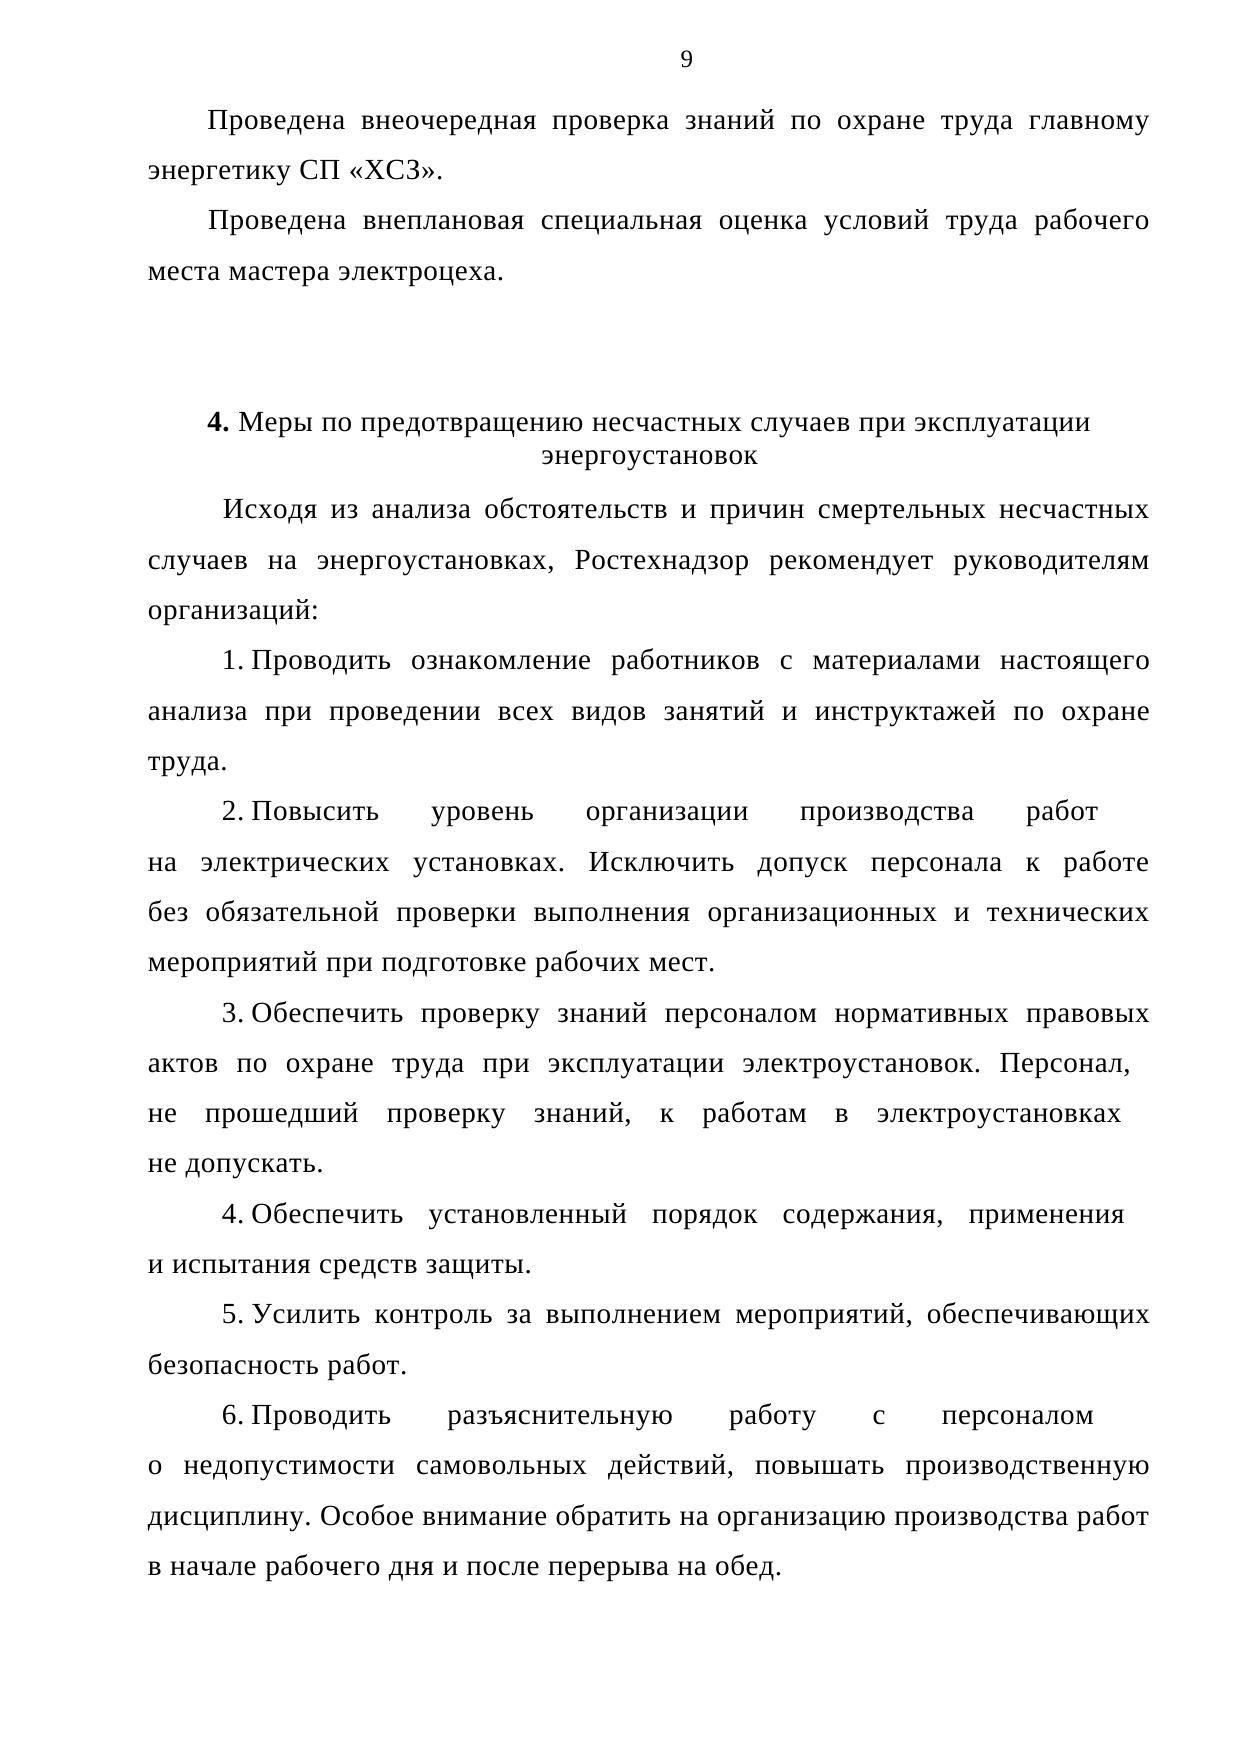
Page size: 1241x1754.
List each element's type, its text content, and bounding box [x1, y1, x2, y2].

list Повысить уровень организации производства работ на электрических установках. Исключить допуск персонала к работе без обязательной проверки выполнения организационных и технических мероприятий при подготовке рабочих мест. [148, 793, 1152, 978]
text 6. Проводить разъяснительную работу с персоналом о недопустимости самовольных действий, повышать производственную дисциплину. Особое внимание обратить на организацию производства работ в начале рабочего дня и после перерыва на обед. [148, 1397, 1152, 1582]
text 4. Меры по предотвращению несчастных случаев при эксплуатации энергоустановок [148, 404, 1152, 471]
text Проведена внеочередная проверка знаний по охране труда главному энергетику СП «ХСЗ». [148, 102, 1152, 186]
text Исходя из анализа обстоятельств и причин смертельных несчастных случаев на энергоустановках, Ростехнадзор рекомендует руководителям организаций: [148, 492, 1152, 626]
text 4. Обеспечить установленный порядок содержания, применения и испытания средств защиты. [148, 1196, 1152, 1280]
text 3. Обеспечить проверку знаний персоналом нормативных правовых актов по охране труда при эксплуатации электроустановок. Персонал, не прошедший проверку знаний, к работам в электроустановках не допускать. [148, 995, 1152, 1179]
text 5. Усилить контроль за выполнением мероприятий, обеспечивающих безопасность работ. [148, 1297, 1152, 1380]
list Проводить ознакомление работников с материалами настоящего анализа при проведении всех видов занятий и инструктажей по охране труда. [148, 642, 1152, 777]
text Проведена внеплановая специальная оценка условий труда рабочего места мастера электроцеха. [148, 202, 1152, 286]
